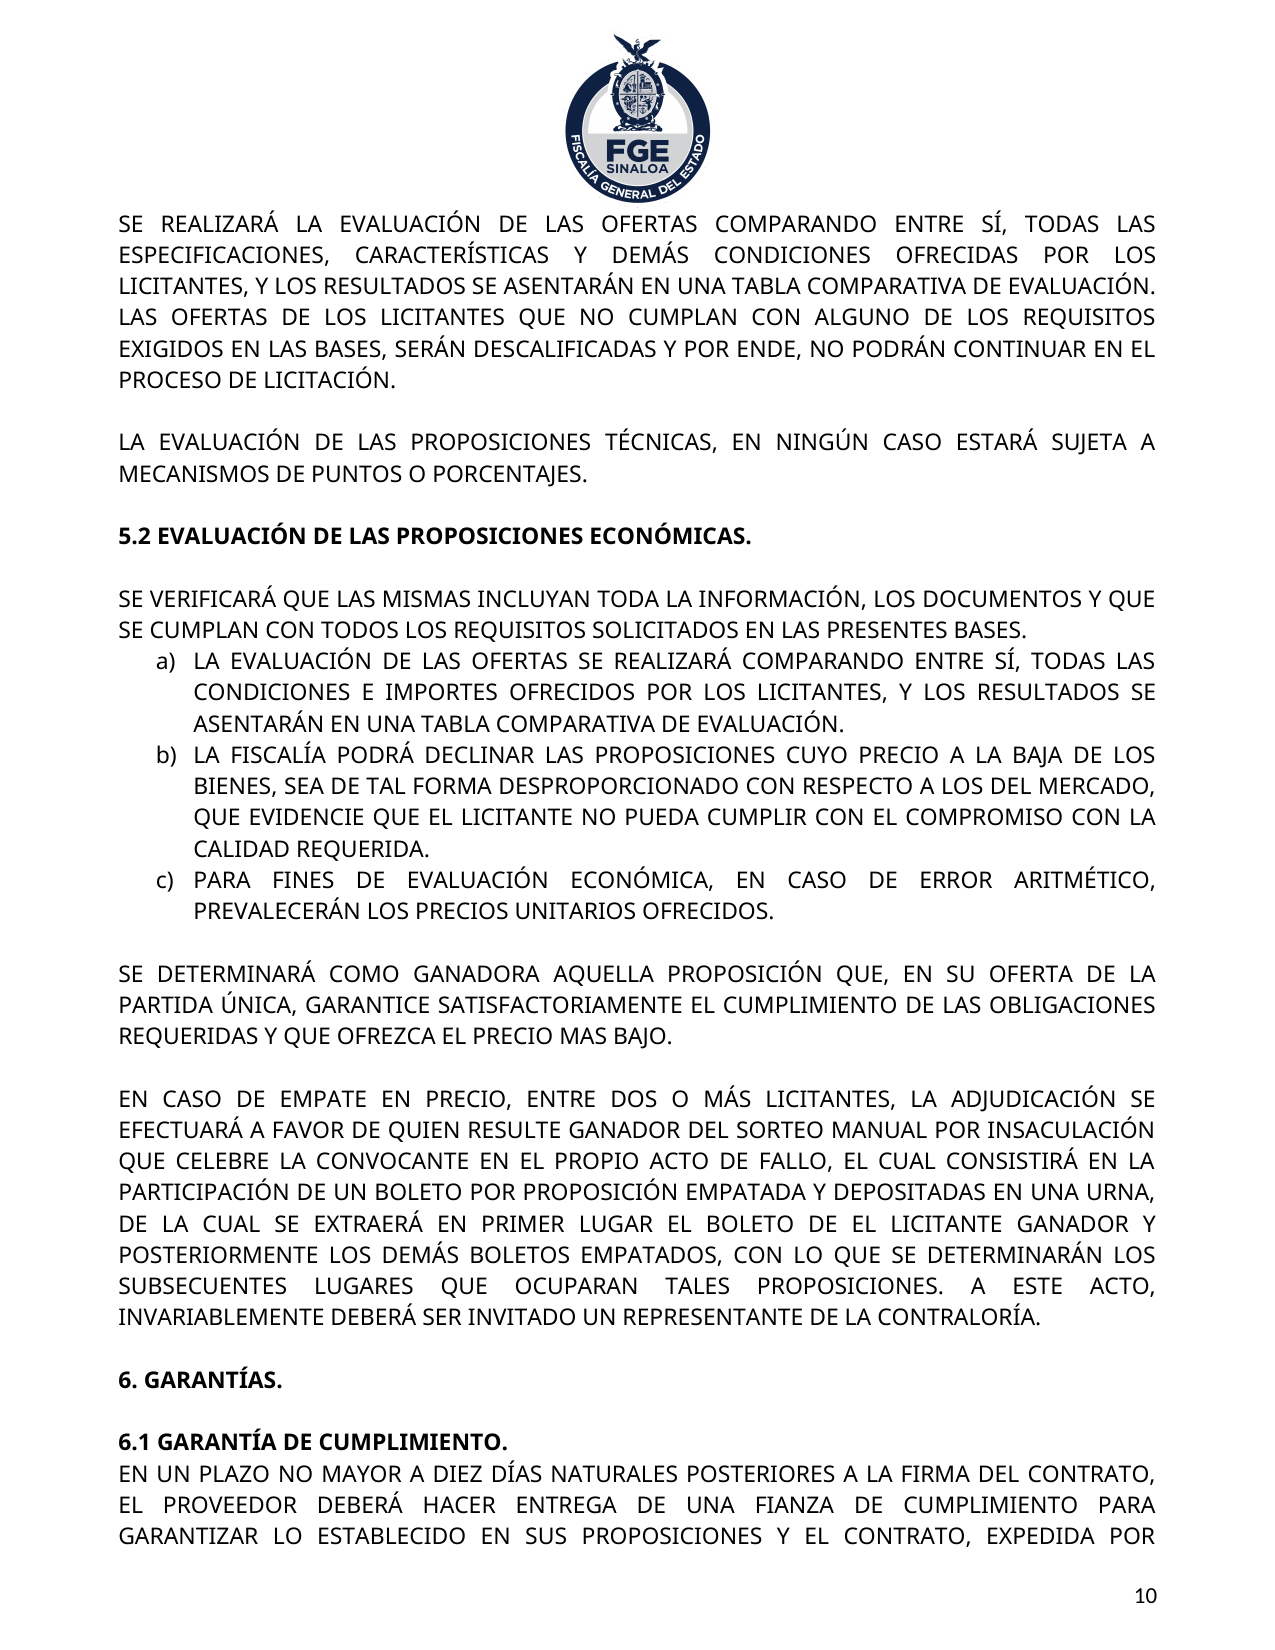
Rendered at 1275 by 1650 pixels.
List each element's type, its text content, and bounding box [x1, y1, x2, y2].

list SE DETERMINARÁ COMO GANADORA AQUELLA PROPOSICIÓN QUE, EN SU OFERTA DE LA PARTIDA ÚNICA, GARANTICE SATISFACTORIAMENTE EL CUMPLIMIENTO DE LAS OBLIGACIONES REQUERIDAS Y QUE OFREZCA EL PRECIO MAS BAJO. [118, 958, 1157, 1051]
list SE REALIZARÁ LA EVALUACIÓN DE LAS OFERTAS COMPARANDO ENTRE SÍ, TODAS LAS ESPECIFICACIONES, CARACTERÍSTICAS Y DEMÁS CONDICIONES OFRECIDAS POR LOS LICITANTES, Y LOS RESULTADOS SE ASENTARÁN EN UNA TABLA COMPARATIVA DE EVALUACIÓN. LAS OFERTAS DE LOS LICITANTES QUE NO CUMPLAN CON ALGUNO DE LOS REQUISITOS EXIGIDOS EN LAS BASES, SERÁN DESCALIFICADAS Y POR ENDE, NO PODRÁN CONTINUAR EN EL PROCESO DE LICITACIÓN. [118, 208, 1157, 395]
text 5.2 EVALUACIÓN DE LAS PROPOSICIONES ECONÓMICAS. [118, 520, 1157, 551]
list LA FISCALÍA PODRÁ DECLINAR LAS PROPOSICIONES CUYO PRECIO A LA BAJA DE LOS BIENES, SEA DE TAL FORMA DESPROPORCIONADO CON RESPECTO A LOS DEL MERCADO, QUE EVIDENCIE QUE EL LICITANTE NO PUEDA CUMPLIR CON EL COMPROMISO CON LA CALIDAD REQUERIDA. [156, 739, 1157, 864]
list PARA FINES DE EVALUACIÓN ECONÓMICA, EN CASO DE ERROR ARITMÉTICO, PREVALECERÁN LOS PRECIOS UNITARIOS OFRECIDOS. [156, 864, 1157, 926]
list EN CASO DE EMPATE EN PRECIO, ENTRE DOS O MÁS LICITANTES, LA ADJUDICACIÓN SE EFECTUARÁ A FAVOR DE QUIEN RESULTE GANADOR DEL SORTEO MANUAL POR INSACULACIÓN QUE CELEBRE LA CONVOCANTE EN EL PROPIO ACTO DE FALLO, EL CUAL CONSISTIRÁ EN LA PARTICIPACIÓN DE UN BOLETO POR PROPOSICIÓN EMPATADA Y DEPOSITADAS EN UNA URNA, DE LA CUAL SE EXTRAERÁ EN PRIMER LUGAR EL BOLETO DE EL LICITANTE GANADOR Y POSTERIORMENTE LOS DEMÁS BOLETOS EMPATADOS, CON LO QUE SE DETERMINARÁN LOS SUBSECUENTES LUGARES QUE OCUPARAN TALES PROPOSICIONES. A ESTE ACTO, INVARIABLEMENTE DEBERÁ SER INVITADO UN REPRESENTANTE DE LA CONTRALORÍA. [118, 1083, 1157, 1333]
list LA EVALUACIÓN DE LAS OFERTAS SE REALIZARÁ COMPARANDO ENTRE SÍ, TODAS LAS CONDICIONES E IMPORTES OFRECIDOS POR LOS LICITANTES, Y LOS RESULTADOS SE ASENTARÁN EN UNA TABLA COMPARATIVA DE EVALUACIÓN. [156, 645, 1157, 739]
text SE VERIFICARÁ QUE LAS MISMAS INCLUYAN TODA LA INFORMACIÓN, LOS DOCUMENTOS Y QUE SE CUMPLAN CON TODOS LOS REQUISITOS SOLICITADOS EN LAS PRESENTES BASES. [118, 583, 1157, 645]
picture [560, 29, 715, 208]
list 6. GARANTÍAS. [118, 1364, 1157, 1395]
text LA EVALUACIÓN DE LAS PROPOSICIONES TÉCNICAS, EN NINGÚN CASO ESTARÁ SUJETA A MECANISMOS DE PUNTOS O PORCENTAJES. [118, 426, 1157, 489]
text 6.1 GARANTÍA DE CUMPLIMIENTO. [118, 1426, 1157, 1458]
